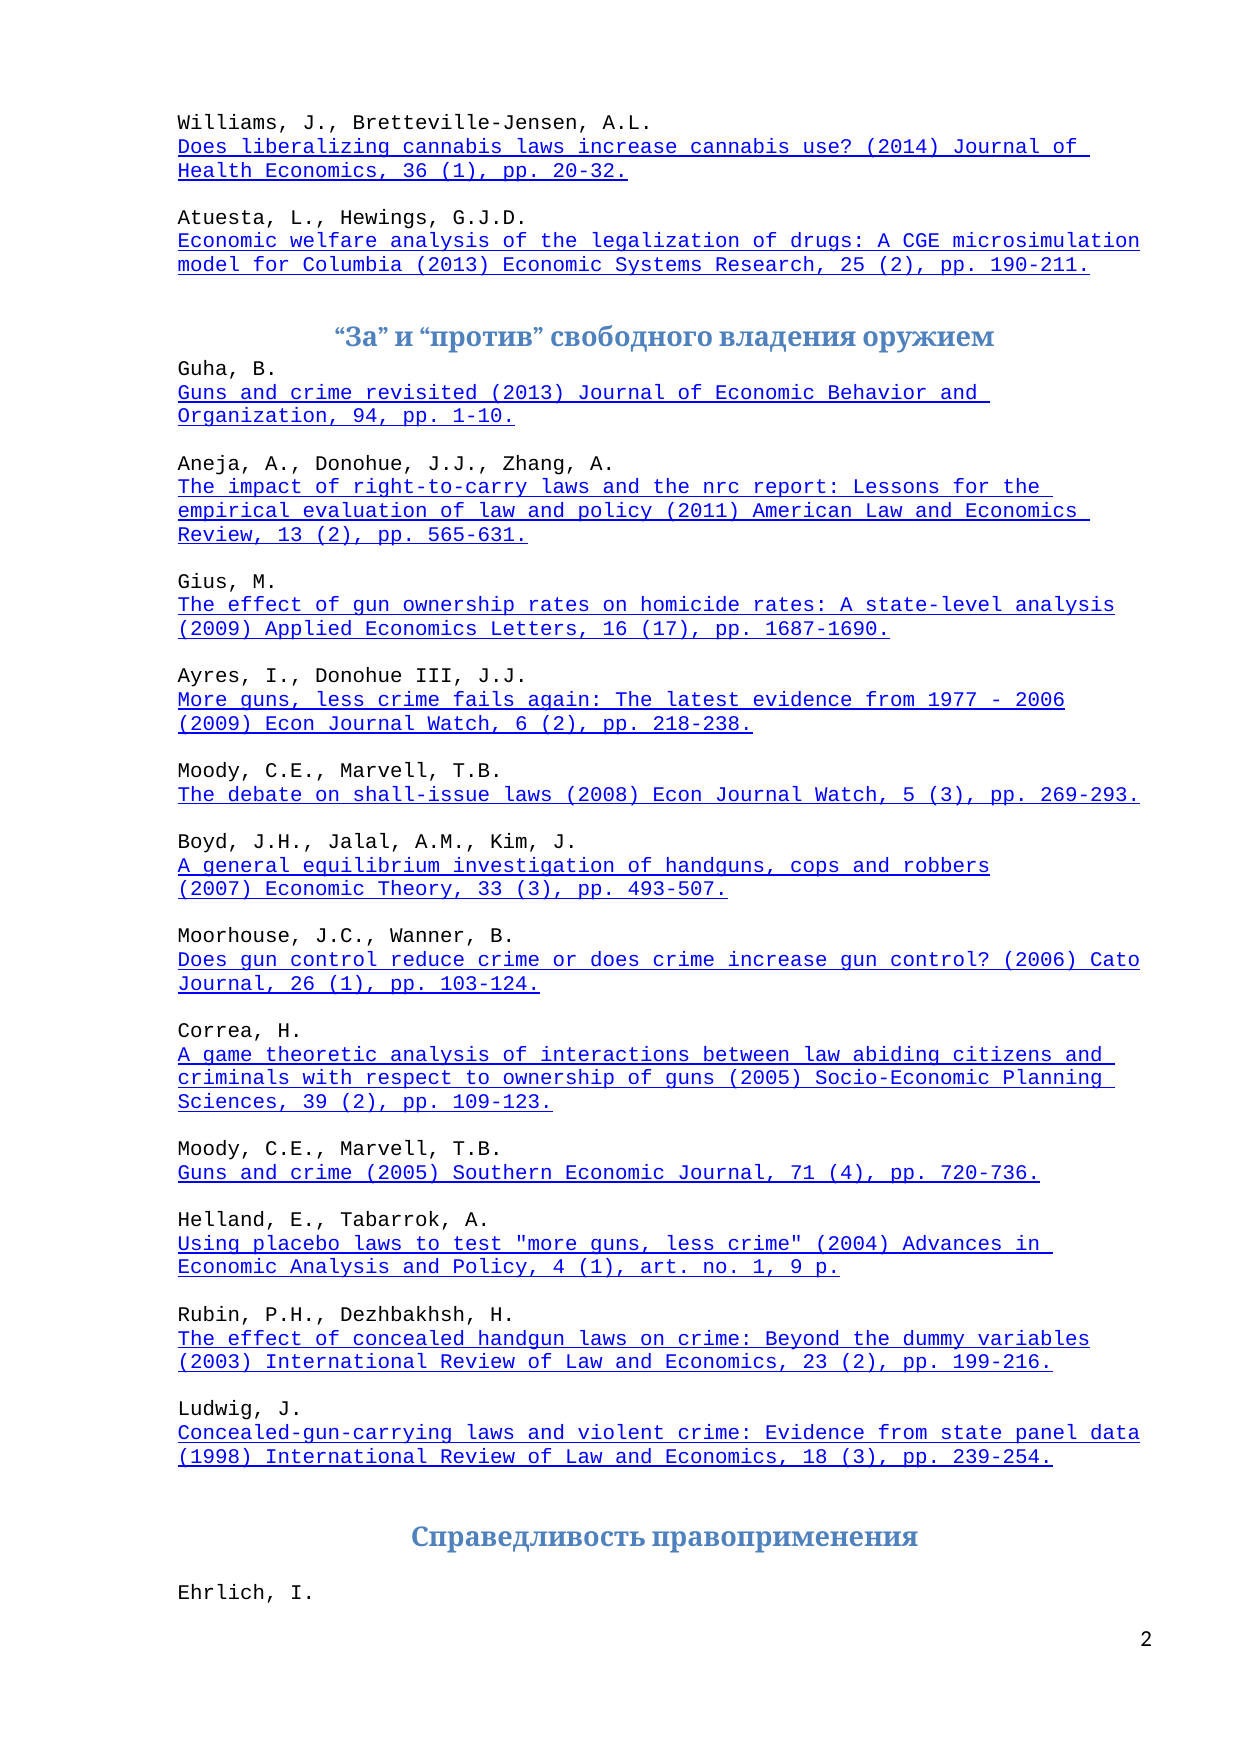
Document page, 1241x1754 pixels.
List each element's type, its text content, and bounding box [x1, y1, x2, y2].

text Using placebo laws to test "more guns, less crime" (2004) Advances in Economic Analysis and Policy, 4 (1), art. no. 1, 9 p. [177, 1233, 1152, 1280]
text Does gun control reduce crime or does crime increase gun control? (2006) Cato Journal, 26 (1), pp. 103-124. [177, 949, 1152, 996]
text Guha, B. [177, 358, 1152, 382]
text Boyd, J.H., Jalal, A.M., Kim, J. [177, 831, 1152, 854]
text Concealed-gun-carrying laws and violent crime: Evidence from state panel data [177, 1422, 1152, 1446]
text Guns and crime (2005) Southern Economic Journal, 71 (4), pp. 720-736. [177, 1162, 1152, 1186]
text The impact of right-to-carry laws and the nrc report: Lessons for the empirical evaluation of law and policy (2011) American Law and Economics Review, 13 (2), pp. 565-631. [177, 476, 1152, 547]
text The debate on shall-issue laws (2008) Econ Journal Watch, 5 (3), pp. 269-293. [177, 784, 1152, 807]
text Guns and crime revisited (2013) Journal of Economic Behavior and Organization, 94, pp. 1-10. [177, 382, 1152, 429]
text A general equilibrium investigation of handguns, cops and robbers [177, 854, 1152, 878]
text The effect of gun ownership rates on homicide rates: A state-level analysis [177, 594, 1152, 618]
text Moody, C.E., Marvell, T.B. [177, 1138, 1152, 1162]
text Correa, H. [177, 1020, 1152, 1044]
text Economic welfare analysis of the legalization of drugs: A CGE microsimulation model for Columbia (2013) Economic Systems Research, 25 (2), pp. 190-211. [177, 231, 1152, 278]
text Does liberalizing cannabis laws increase cannabis use? (2014) Journal of Health Economics, 36 (1), pp. 20-32. [177, 136, 1152, 183]
subtitle “За” и “против” свободного владения оружием [177, 322, 1152, 353]
text (1998) International Review of Law and Economics, 18 (3), pp. 239-254. [177, 1446, 1152, 1469]
text Gius, M. [177, 571, 1152, 594]
text The effect of concealed handgun laws on crime: Beyond the dummy variables [177, 1327, 1152, 1351]
text More guns, less crime fails again: The latest evidence from 1977 - 2006 [177, 689, 1152, 713]
subtitle Справедливость правоприменения [177, 1522, 1152, 1553]
text Ehrlich, I. [177, 1582, 1152, 1605]
text Moorhouse, J.C., Wanner, B. [177, 926, 1152, 949]
text Ayres, I., Donohue III, J.J. [177, 665, 1152, 689]
text Atuesta, L., Hewings, G.J.D. [177, 207, 1152, 231]
text Aneja, A., Donohue, J.J., Zhang, A. [177, 453, 1152, 476]
text Williams, J., Bretteville-Jensen, A.L. [177, 112, 1152, 136]
text Moody, C.E., Marvell, T.B. [177, 760, 1152, 784]
text A game theoretic analysis of interactions between law abiding citizens and criminals with respect to ownership of guns (2005) Socio-Economic Planning Sciences, 39 (2), pp. 109-123. [177, 1044, 1152, 1115]
text (2009) Applied Economics Letters, 16 (17), pp. 1687-1690. [177, 618, 1152, 642]
text (2003) International Review of Law and Economics, 23 (2), pp. 199-216. [177, 1351, 1152, 1375]
text (2007) Economic Theory, 33 (3), pp. 493-507. [177, 878, 1152, 902]
text Ludwig, J. [177, 1398, 1152, 1422]
text Rubin, P.H., Dezhbakhsh, H. [177, 1304, 1152, 1327]
text Helland, E., Tabarrok, A. [177, 1209, 1152, 1233]
text (2009) Econ Journal Watch, 6 (2), pp. 218-238. [177, 713, 1152, 736]
